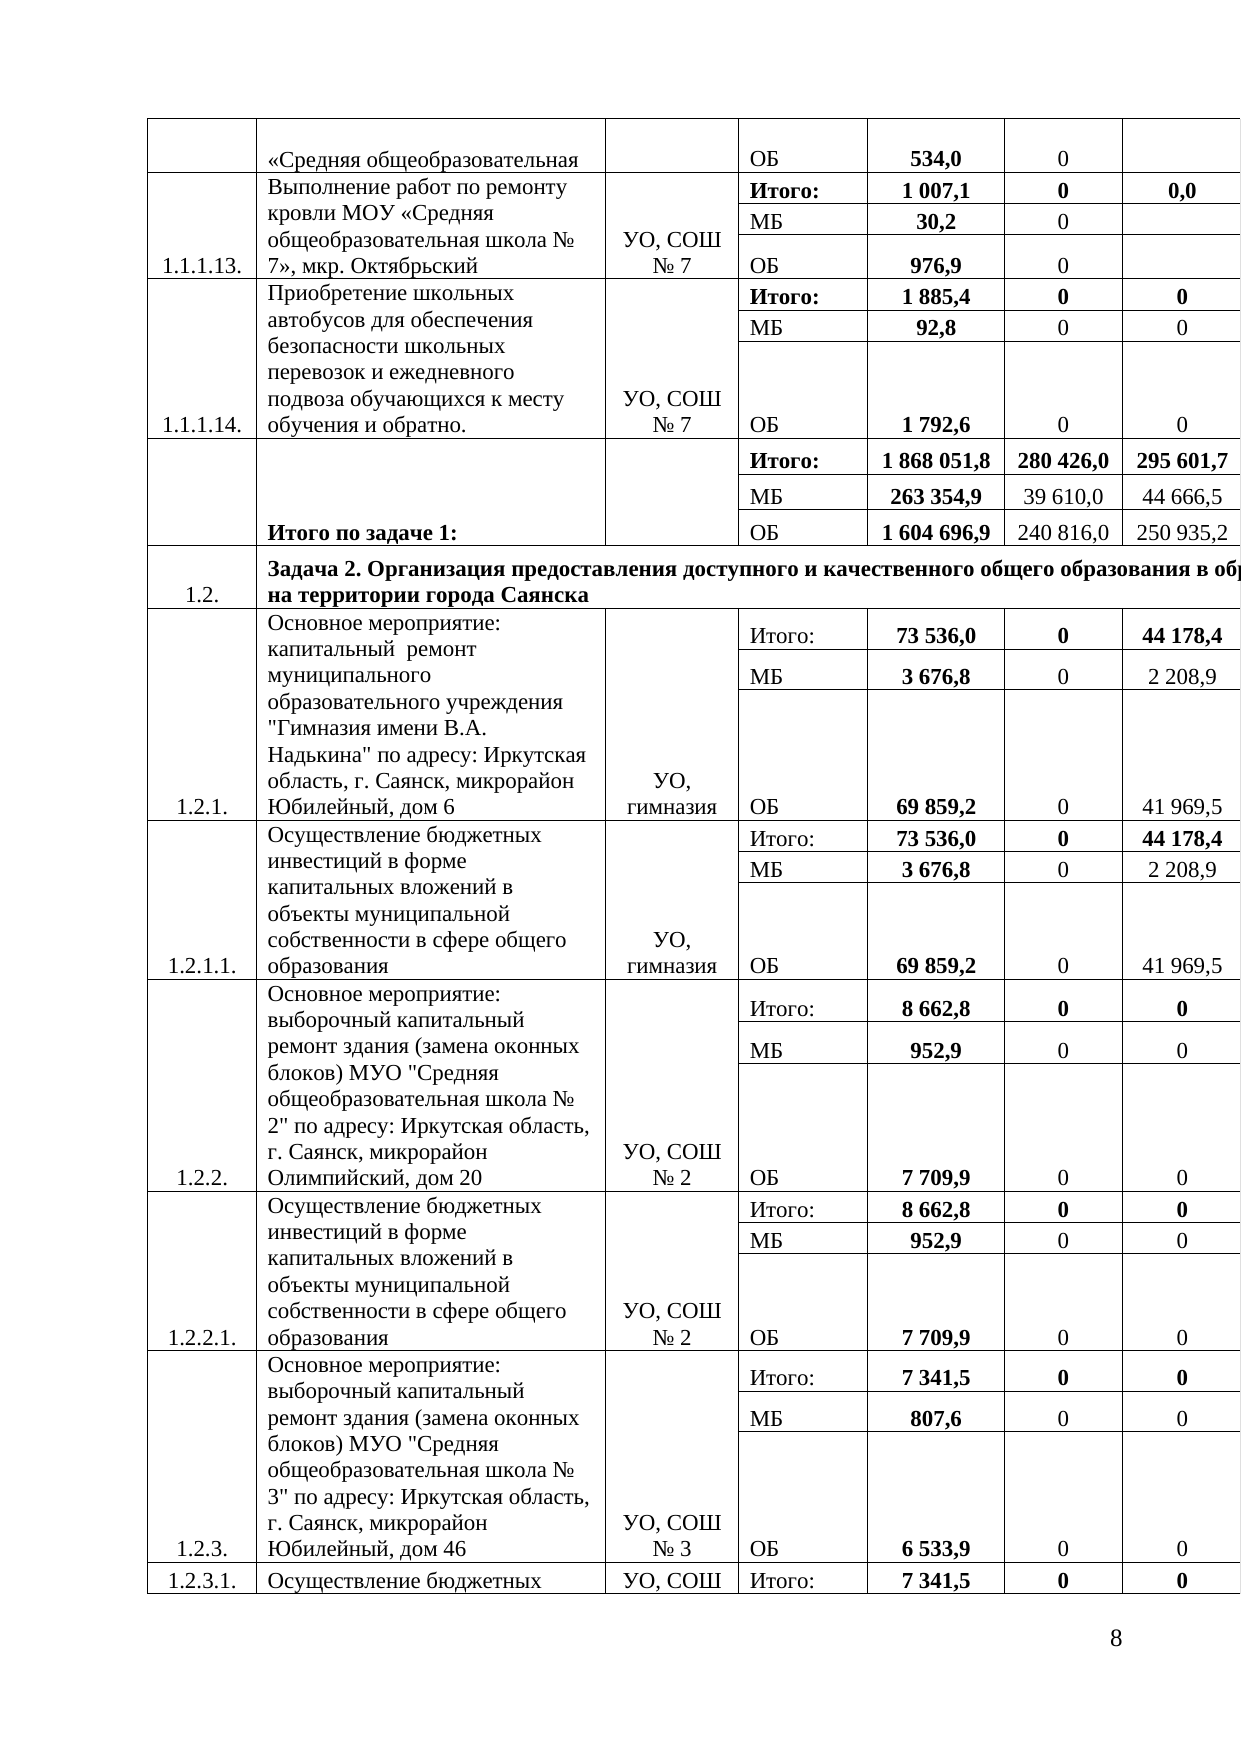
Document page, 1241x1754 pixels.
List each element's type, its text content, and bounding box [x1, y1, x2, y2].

table_cell 0,0 [1123, 173, 1240, 203]
table_cell Выполнение работ по ремонту кровли МОУ «Средняя общеобразовательная школа № 7», мкр. Октябрьский [257, 173, 605, 278]
table_cell 1.2.2.1. [148, 1192, 256, 1350]
table_cell 295 601,7 [1123, 439, 1240, 473]
table_cell 0 [1123, 1563, 1240, 1593]
table_cell 0 [1123, 1351, 1240, 1391]
table_cell 1.2.2. [148, 980, 256, 1191]
table_cell ОБ [739, 690, 867, 820]
table_cell 7 341,5 [868, 1563, 1004, 1593]
table_cell Итого: [739, 821, 867, 851]
table_cell УО, СОШ № 3 [606, 1351, 738, 1562]
table_cell 0 [1123, 1432, 1240, 1562]
table_cell 0 [1123, 1254, 1240, 1350]
table_cell Осуществление бюджетных инвестиций в форме капитальных вложений в объекты муниципальной собственности в сфере общего образования [257, 1192, 605, 1350]
table_cell 39 610,0 [1005, 475, 1122, 509]
table_cell УО, СОШ № 2 [606, 980, 738, 1191]
table_cell 952,9 [868, 1223, 1004, 1253]
table_cell 69 859,2 [868, 690, 1004, 820]
table_cell 0 [1005, 650, 1122, 689]
table_cell 0 [1005, 173, 1122, 203]
table_cell 0 [1123, 1192, 1240, 1222]
table_cell Итого по задаче 1: [257, 439, 605, 545]
table_cell 0 [1123, 279, 1240, 309]
table_cell Задача 2. Организация предоставления доступного и качественного общего образования в образовательных учреждениях, расположенных на территории города Саянска [257, 546, 1240, 608]
table_cell 73 536,0 [868, 609, 1004, 648]
table_cell МБ [739, 1392, 867, 1431]
table_cell Приобретение школьных автобусов для обеспечения безопасности школьных перевозок и ежедневного подвоза обучающихся к месту обучения и обратно. [257, 279, 605, 437]
table_cell 0 [1123, 342, 1240, 437]
table_cell 1 792,6 [868, 342, 1004, 437]
table_cell ОБ [739, 235, 867, 278]
table_cell 0 [1005, 1351, 1122, 1391]
table_cell 0 [1005, 690, 1122, 820]
table_cell 0 [1123, 311, 1240, 341]
table_cell Итого: [739, 1563, 867, 1593]
table_cell МБ [739, 311, 867, 341]
table_cell 0 [1005, 279, 1122, 309]
table_cell УО, СОШ № 7 [606, 279, 738, 437]
table_cell 6 533,9 [868, 1432, 1004, 1562]
table_cell 1 007,1 [868, 173, 1004, 203]
table_cell 263 354,9 [868, 475, 1004, 509]
table_cell 952,9 [868, 1022, 1004, 1063]
table_cell ОБ [739, 510, 867, 545]
table_cell 44 178,4 [1123, 609, 1240, 648]
table_cell Итого: [739, 609, 867, 648]
table_cell [1123, 119, 1240, 172]
table_cell Осуществление бюджетных инвестиций в форме капитальных вложений в объекты муниципальной собственности в сфере общего образования [257, 821, 605, 979]
table_cell 7 709,9 [868, 1254, 1004, 1350]
table_cell 1.1.1.13. [148, 173, 256, 278]
table_cell 0 [1123, 1392, 1240, 1431]
table_cell 1.2.3.1. [148, 1563, 256, 1593]
table_cell ОБ [739, 1064, 867, 1191]
table_cell ОБ [739, 1432, 867, 1562]
table_cell 0 [1123, 1064, 1240, 1191]
table_cell 1.2.3. [148, 1351, 256, 1562]
table_cell Итого: [739, 980, 867, 1021]
table_cell Основное мероприятие: капитальный ремонт муниципального образовательного учреждения "Гимназия имени В.А. Надькина" по адресу: Иркутская область, г. Саянск, микрорайон Юбилейный, дом 6 [257, 609, 605, 820]
table_cell ОБ [739, 1254, 867, 1350]
table_cell Итого: [739, 173, 867, 203]
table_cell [257, 1563, 605, 1593]
table_cell 0 [1005, 609, 1122, 648]
table_cell МБ [739, 1022, 867, 1063]
table_cell 0 [1005, 1223, 1122, 1253]
table_cell 807,6 [868, 1392, 1004, 1431]
table_cell 2 208,9 [1123, 650, 1240, 689]
table_cell 0 [1005, 1254, 1122, 1350]
table_cell 0 [1005, 852, 1122, 882]
table_cell ОБ [739, 119, 867, 172]
table_cell МБ [739, 650, 867, 689]
table_cell 0 [1005, 1432, 1122, 1562]
table_cell 44 666,5 [1123, 475, 1240, 509]
table_cell 0 [1005, 883, 1122, 979]
table_cell 1.2.1. [148, 609, 256, 820]
table_cell МБ [739, 1223, 867, 1253]
table_cell 1 885,4 [868, 279, 1004, 309]
table_cell 976,9 [868, 235, 1004, 278]
table_cell 534,0 [868, 119, 1004, 172]
table_cell 0 [1005, 1192, 1122, 1222]
table_cell 44 178,4 [1123, 821, 1240, 851]
table_cell 92,8 [868, 311, 1004, 341]
table_cell Итого: [739, 279, 867, 309]
table_cell 1.2. [148, 546, 256, 608]
table_cell Основное мероприятие: выборочный капитальный ремонт здания (замена оконных блоков) МУО "Средняя общеобразовательная школа № 3" по адресу: Иркутская область, г. Саянск, микрорайон Юбилейный, дом 46 [257, 1351, 605, 1562]
table_cell МБ [739, 475, 867, 509]
table_cell 1.1.1.14. [148, 279, 256, 437]
table_cell 0 [1123, 980, 1240, 1021]
table_cell 0 [1005, 1392, 1122, 1431]
table_cell [1123, 204, 1240, 234]
table_cell 41 969,5 [1123, 883, 1240, 979]
table_cell 0 [1123, 1022, 1240, 1063]
table_cell 0 [1005, 821, 1122, 851]
table_cell 7 709,9 [868, 1064, 1004, 1191]
table_cell 41 969,5 [1123, 690, 1240, 820]
table_cell 0 [1005, 980, 1122, 1021]
table_cell 0 [1005, 1064, 1122, 1191]
table_cell [606, 439, 738, 545]
table_cell УО, гимназия [606, 821, 738, 979]
table_cell 250 935,2 [1123, 510, 1240, 545]
table_cell 0 [1005, 204, 1122, 234]
table_cell 8 662,8 [868, 980, 1004, 1021]
table_cell МБ [739, 852, 867, 882]
table_cell 0 [1005, 235, 1122, 278]
table_cell 69 859,2 [868, 883, 1004, 979]
table_cell Итого: [739, 1192, 867, 1222]
table_cell 73 536,0 [868, 821, 1004, 851]
table_cell 1 868 051,8 [868, 439, 1004, 473]
table_cell 240 816,0 [1005, 510, 1122, 545]
table_cell УО, СОШ № 7 [606, 173, 738, 278]
table_cell УО, СОШ № 3 [606, 1563, 738, 1593]
table_cell [148, 439, 256, 545]
table_cell 0 [1005, 1563, 1122, 1593]
table_cell Итого: [739, 1351, 867, 1391]
table_cell 0 [1123, 1223, 1240, 1253]
table_cell 2 208,9 [1123, 852, 1240, 882]
table_cell 0 [1005, 1022, 1122, 1063]
table_cell 3 676,8 [868, 650, 1004, 689]
table_cell 280 426,0 [1005, 439, 1122, 473]
table_cell 1 604 696,9 [868, 510, 1004, 545]
table_cell 0 [1005, 342, 1122, 437]
table_cell Основное мероприятие: выборочный капитальный ремонт здания (замена оконных блоков) МУО "Средняя общеобразовательная школа № 2" по адресу: Иркутская область, г. Саянск, микрорайон Олимпийский, дом 20 [257, 980, 605, 1191]
table_cell 8 662,8 [868, 1192, 1004, 1222]
table_cell 7 341,5 [868, 1351, 1004, 1391]
table_cell 30,2 [868, 204, 1004, 234]
table_cell ОБ [739, 342, 867, 437]
table_cell УО, СОШ № 2 [606, 1192, 738, 1350]
table_cell 3 676,8 [868, 852, 1004, 882]
table_cell МБ [739, 204, 867, 234]
table_cell Итого: [739, 439, 867, 473]
table_cell 1.2.1.1. [148, 821, 256, 979]
table_cell УО, гимназия [606, 609, 738, 820]
table_cell ОБ [739, 883, 867, 979]
table_cell [1123, 235, 1240, 278]
table_cell 0 [1005, 311, 1122, 341]
table_cell 0 [1005, 119, 1122, 172]
